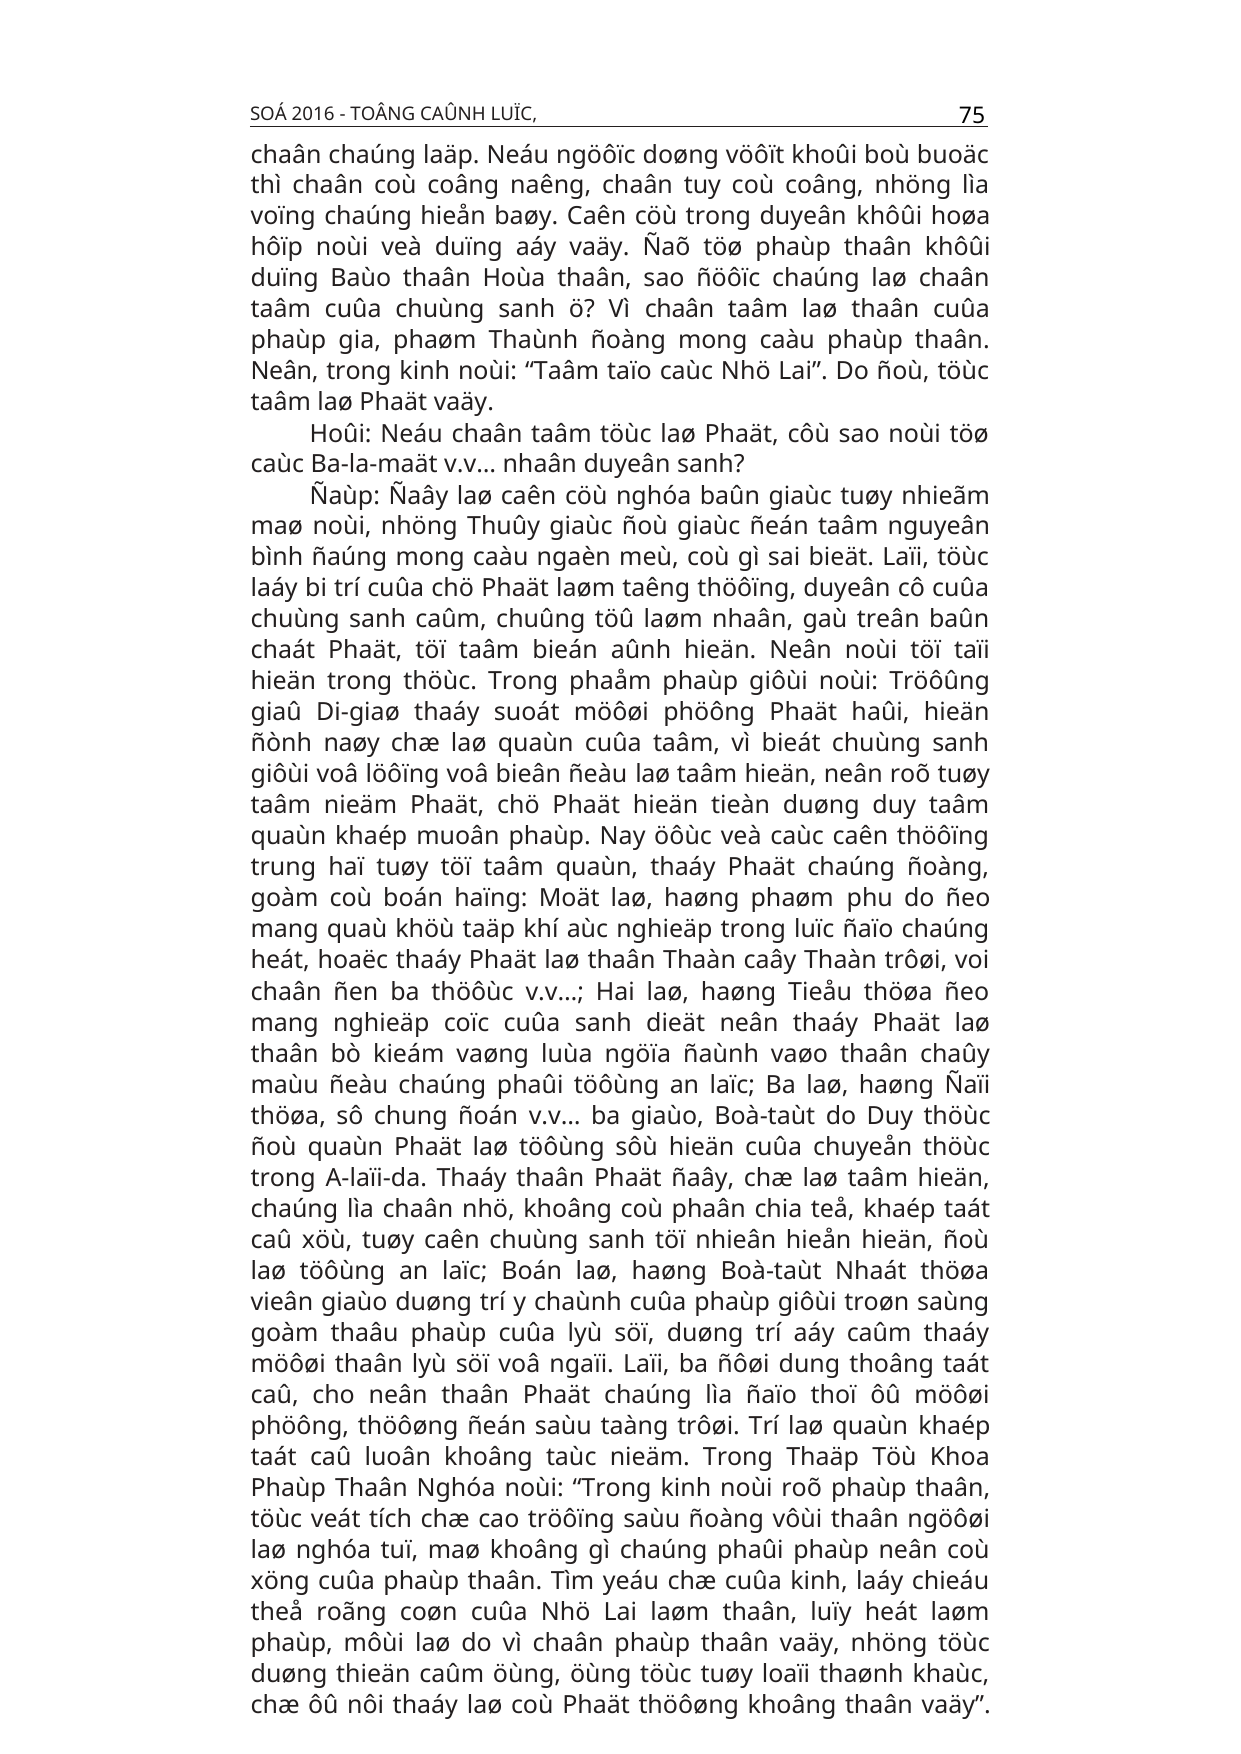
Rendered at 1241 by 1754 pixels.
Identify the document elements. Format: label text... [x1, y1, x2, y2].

text Hoûi: Neáu chaân taâm töùc laø Phaät, côù sao noùi töø caùc Ba-la-maät v.v… nhaân duyeân sanh? [250, 418, 990, 480]
text chaân chaúng laäp. Neáu ngöôïc doøng vöôït khoûi boù buoäc thì chaân coù coâng naêng, chaân tuy coù coâng, nhöng lìa voïng chaúng hieån baøy. Caên cöù trong duyeân khôûi hoøa hôïp noùi veà duïng aáy vaäy. Ñaõ töø phaùp thaân khôûi duïng Baùo thaân Hoùa thaân, sao ñöôïc chaúng laø chaân taâm cuûa chuùng sanh ö? Vì chaân taâm laø thaân cuûa phaùp gia, phaøm Thaùnh ñoàng mong caàu phaùp thaân. Neân, trong kinh noùi: “Taâm taïo caùc Nhö Lai”. Do ñoù, töùc taâm laø Phaät vaäy. [250, 138, 990, 418]
